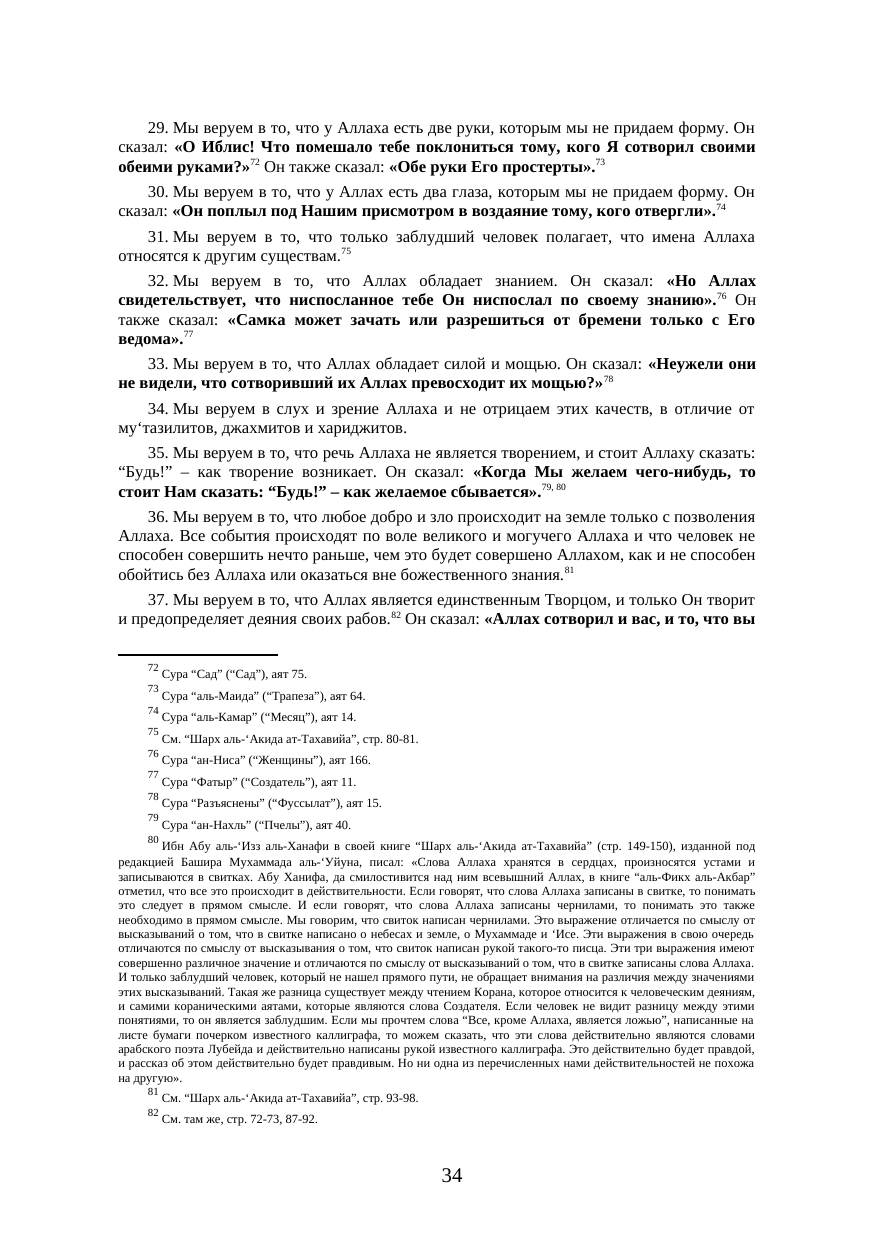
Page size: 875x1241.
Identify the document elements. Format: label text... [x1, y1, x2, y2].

text 32. Мы веруем в то, что Аллах обладает знанием. Он сказал: «Но Аллах свидетельствует, что ниспосланное тебе Он ниспослал по своему знанию». Он также сказал: «Самка может зачать или разрешиться от бремени только с Его ведома». [118, 271, 756, 348]
text 30. Мы веруем в то, что у Аллах есть два глаза, которым мы не придаем форму. Он сказал: «Он поплыл под Нашим присмотром в воздаяние тому, кого отвергли». [118, 182, 756, 220]
text 33. Мы веруем в то, что Аллах обладает силой и мощью. Он сказал: «Неужели они не видели, что сотворивший их Аллах превосходит их мощью?» [118, 354, 756, 392]
text 29. Мы веруем в то, что у Аллаха есть две руки, которым мы не придаем форму. Он сказал: «О Иблис! Что помешало тебе поклониться тому, кого Я сотворил своими обеими руками?» Он также сказал: «Обе руки Его простерты». [118, 118, 756, 176]
text 35. Мы веруем в то, что речь Аллаха не является творением, и стоит Аллаху сказать: “Будь!” – как творение возникает. Он сказал: «Когда Мы желаем чего-нибудь, то стоит Нам сказать: “Будь!” – как желаемое сбывается»., [118, 443, 756, 501]
text 31. Мы веруем в то, что только заблудший человек полагает, что имена Аллаха относятся к другим существам. [118, 226, 756, 265]
text 34. Мы веруем в слух и зрение Аллаха и не отрицаем этих качеств, в отличие от му‘тазилитов, джахмитов и хариджитов. [118, 398, 756, 437]
text 36. Мы веруем в то, что любое добро и зло происходит на земле только с позволения Аллаха. Все события происходят по воле великого и могучего Аллаха и что человек не способен совершить нечто раньше, чем это будет совершено Аллахом, как и не способен обойтись без Аллаха или оказаться вне божественного знания. [118, 507, 756, 583]
